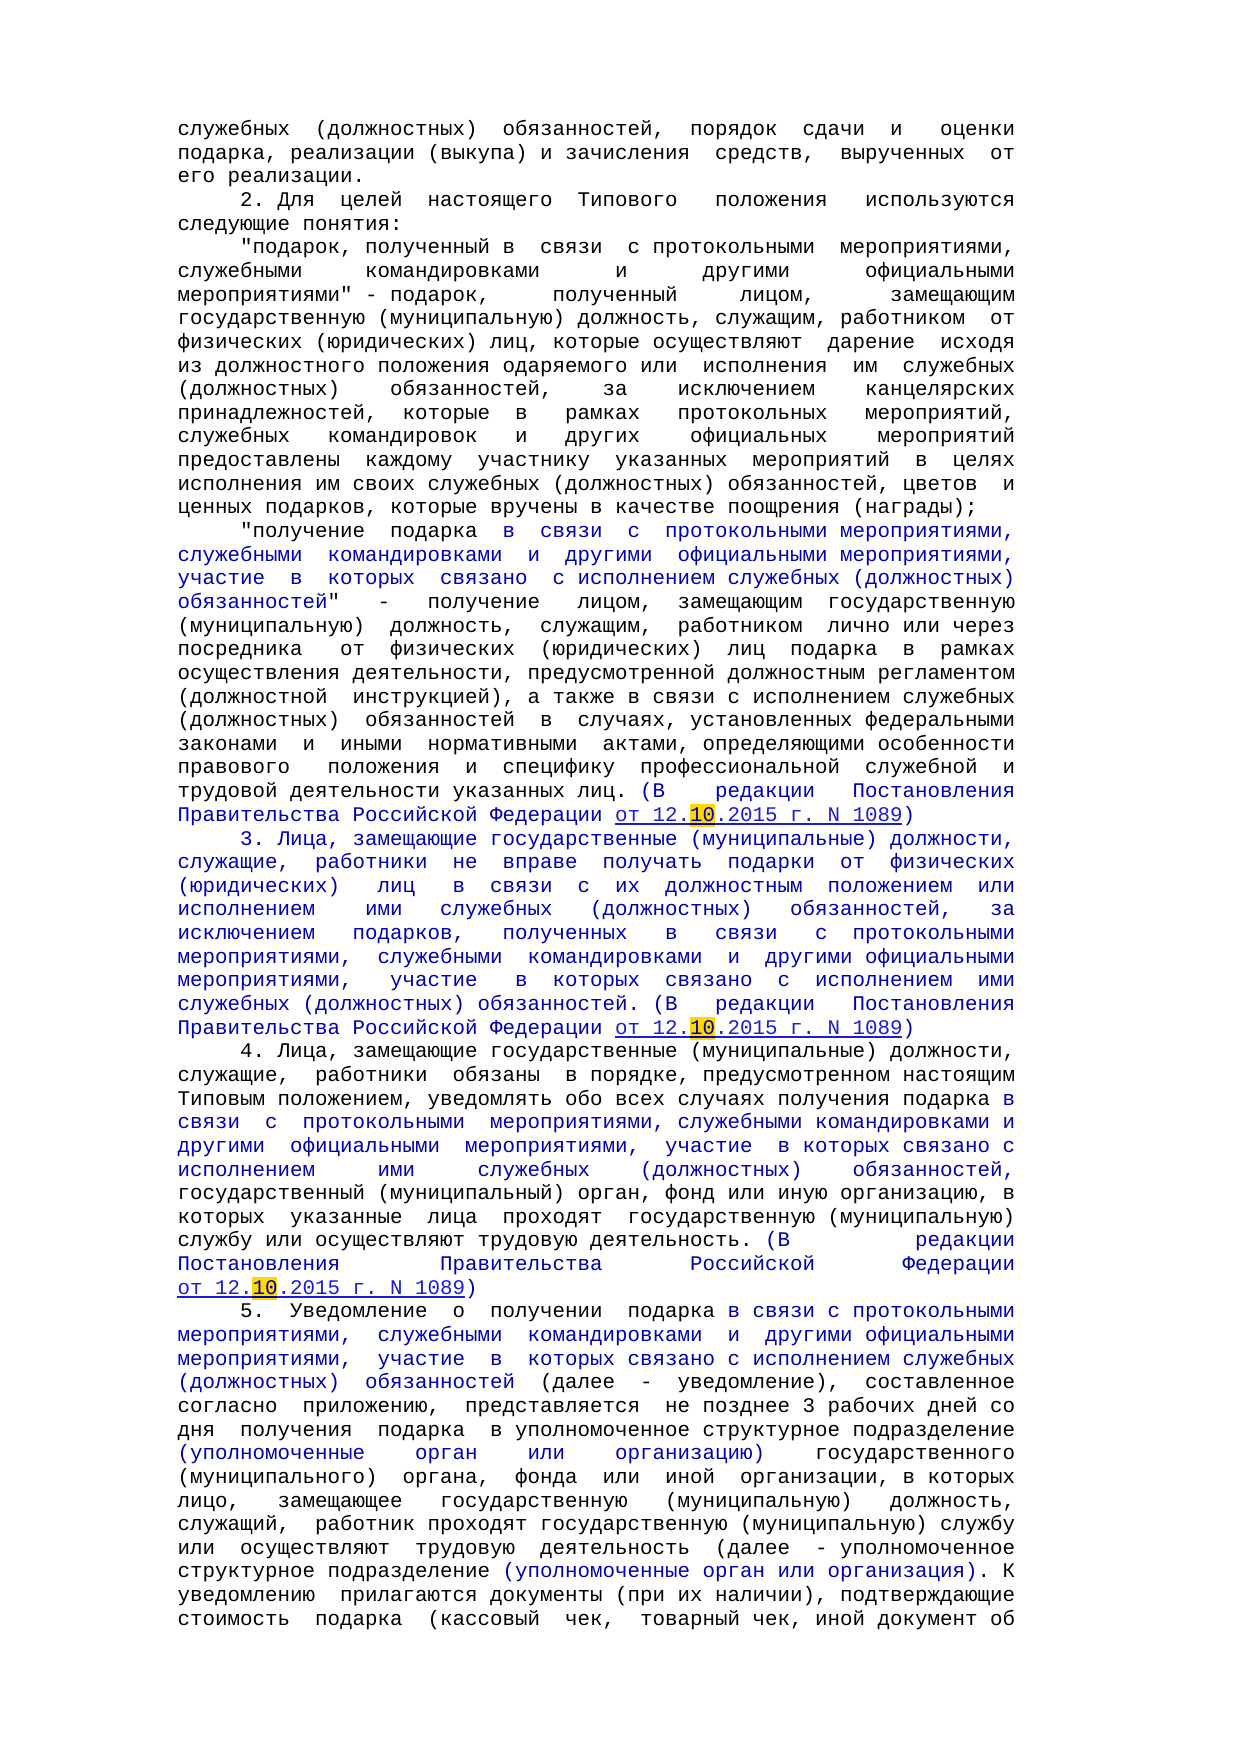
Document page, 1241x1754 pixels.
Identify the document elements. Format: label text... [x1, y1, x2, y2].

text государственную (муниципальную) должность, служащим, работником от [177, 307, 1152, 331]
text Правительства Российской Федерации от 12.10.2015 г. N 1089) [177, 804, 690, 827]
text Правительства Российской Федерации от 12.10.2015 г. N 1089) [715, 804, 1152, 827]
text служащий, работник проходят государственную (муниципальную) службу [177, 1513, 1152, 1537]
text исполнением ими служебных (должностных) обязанностей, за [177, 898, 1152, 922]
text связи с протокольными мероприятиями, служебными командировками и [177, 1111, 1152, 1135]
text следующие понятия: [177, 213, 1152, 236]
text (муниципальную) должность, служащим, работником лично или через [177, 615, 1152, 638]
text служебных командировок и других официальных мероприятий [177, 426, 1152, 449]
text (уполномоченные орган или организацию) государственного [177, 1442, 1152, 1466]
text осуществления деятельности, предусмотренной должностным регламентом [177, 662, 1152, 686]
text (должностных) обязанностей, за исключением канцелярских [177, 378, 1152, 402]
text служебных (должностных) обязанностей, порядок сдачи и оценки [177, 118, 1152, 142]
text согласно приложению, представляется не позднее 3 рабочих дней со [177, 1395, 1152, 1419]
text государственный (муниципальный) орган, фонд или иную организацию, в [177, 1182, 1152, 1206]
text (должностной инструкцией), а также в связи с исполнением служебных [177, 686, 1152, 709]
text лицо, замещающее государственную (муниципальную) должность, [177, 1489, 1152, 1513]
text от 12.10.2015 г. N 1089) [277, 1277, 1152, 1300]
text его реализации. [177, 165, 1152, 189]
text предоставлены каждому участнику указанных мероприятий в целях [177, 449, 1152, 473]
text Типовым положением, уведомлять обо всех случаях получения подарка в [177, 1088, 1152, 1111]
text Правительства Российской Федерации от 12.10.2015 г. N 1089) [177, 1017, 690, 1040]
text или осуществляют трудовую деятельность (далее - уполномоченное [177, 1537, 1152, 1561]
text правового положения и специфику профессиональной служебной и [177, 757, 1152, 780]
text из должностного положения одаряемого или исполнения им служебных [177, 354, 1152, 378]
text уведомлению прилагаются документы (при их наличии), подтверждающие [177, 1584, 1152, 1608]
text другими официальными мероприятиями, участие в которых связано с [177, 1135, 1152, 1158]
text служащие, работники не вправе получать подарки от физических [177, 851, 1152, 875]
text исключением подарков, полученных в связи с протокольными [177, 922, 1152, 946]
text (должностных) обязанностей (далее - уведомление), составленное [177, 1371, 1152, 1395]
text дня получения подарка в уполномоченное структурное подразделение [177, 1419, 1152, 1442]
text служебными командировками и другими официальными [177, 260, 1152, 284]
text 4. Лица, замещающие государственные (муниципальные) должности, [177, 1040, 1152, 1064]
text "подарок, полученный в связи с протокольными мероприятиями, [177, 236, 1152, 260]
text структурное подразделение (уполномоченные орган или организация). К [177, 1561, 1152, 1584]
text мероприятиями, участие в которых связано с исполнением ими [177, 969, 1152, 993]
text обязанностей" - получение лицом, замещающим государственную [177, 591, 1152, 615]
text мероприятиями, участие в которых связано с исполнением служебных [177, 1348, 1152, 1371]
text ценных подарков, которые вручены в качестве поощрения (награды); [177, 496, 1152, 520]
text физических (юридических) лиц, которые осуществляют дарение исходя [177, 331, 1152, 354]
text участие в которых связано с исполнением служебных (должностных) [177, 567, 1152, 591]
text исполнением ими служебных (должностных) обязанностей, [177, 1158, 1152, 1182]
text служебными командировками и другими официальными мероприятиями, [177, 544, 1152, 567]
text которых указанные лица проходят государственную (муниципальную) [177, 1206, 1152, 1229]
text служащие, работники обязаны в порядке, предусмотренном настоящим [177, 1064, 1152, 1088]
text исполнения им своих служебных (должностных) обязанностей, цветов и [177, 473, 1152, 496]
text службу или осуществляют трудовую деятельность. (В редакции [177, 1229, 1152, 1253]
text мероприятиями, служебными командировками и другими официальными [177, 1324, 1152, 1348]
text стоимость подарка (кассовый чек, товарный чек, иной документ об [177, 1608, 1152, 1631]
text 3. Лица, замещающие государственные (муниципальные) должности, [177, 827, 1152, 851]
text 2. Для целей настоящего Типового положения используются [177, 189, 1152, 213]
text трудовой деятельности указанных лиц. (В редакции Постановления [177, 780, 1152, 804]
text подарка, реализации (выкупа) и зачисления средств, вырученных от [177, 142, 1152, 165]
text Правительства Российской Федерации от 12.10.2015 г. N 1089) [715, 1017, 1152, 1040]
text (должностных) обязанностей в случаях, установленных федеральными [177, 709, 1152, 733]
text (юридических) лиц в связи с их должностным положением или [177, 875, 1152, 898]
text "получение подарка в связи с протокольными мероприятиями, [177, 520, 1152, 544]
text 5. Уведомление о получении подарка в связи с протокольными [177, 1300, 1152, 1324]
text мероприятиями, служебными командировками и другими официальными [177, 946, 1152, 969]
text мероприятиями" - подарок, полученный лицом, замещающим [177, 284, 1152, 307]
text служебных (должностных) обязанностей. (В редакции Постановления [177, 993, 1152, 1017]
text посредника от физических (юридических) лиц подарка в рамках [177, 638, 1152, 662]
text законами и иными нормативными актами, определяющими особенности [177, 733, 1152, 757]
text Постановления Правительства Российской Федерации [177, 1253, 1152, 1277]
text принадлежностей, которые в рамках протокольных мероприятий, [177, 402, 1152, 426]
text (муниципального) органа, фонда или иной организации, в которых [177, 1466, 1152, 1489]
